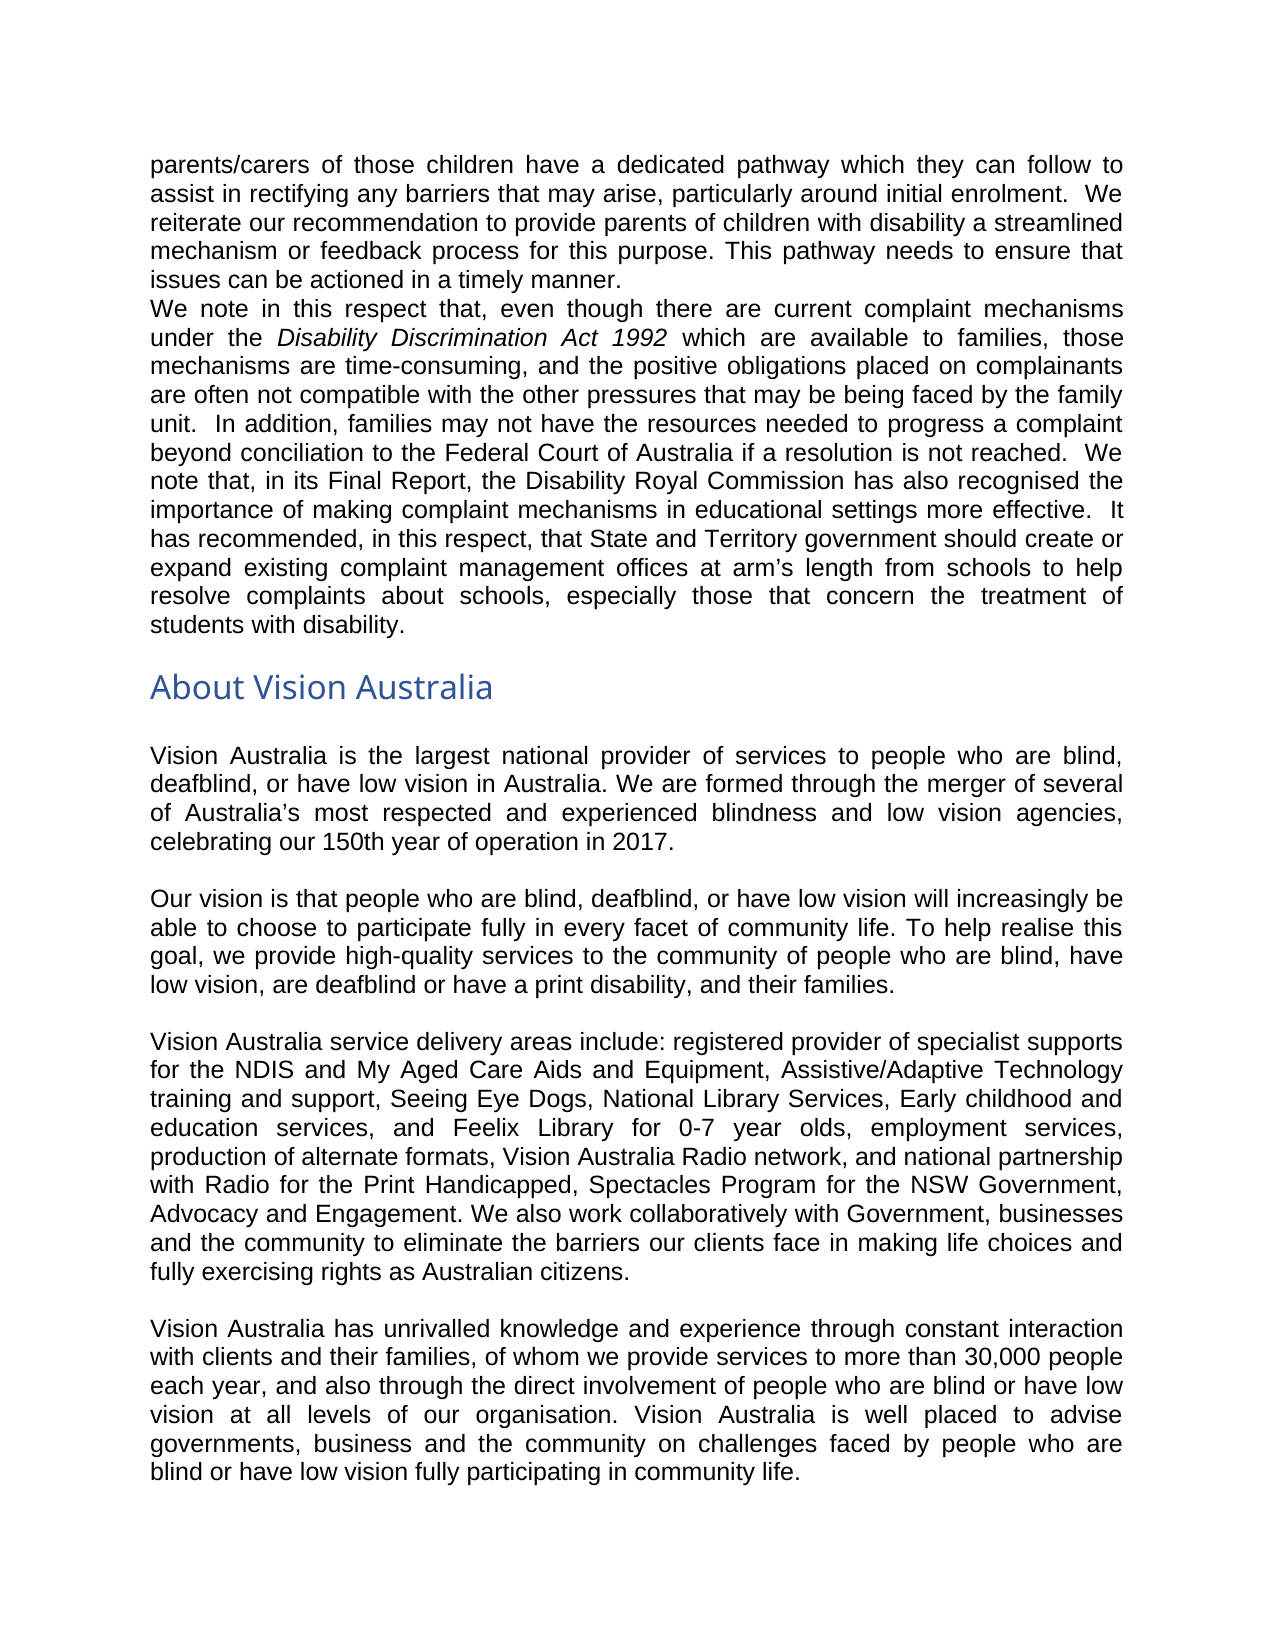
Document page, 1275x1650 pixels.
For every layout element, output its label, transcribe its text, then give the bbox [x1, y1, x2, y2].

text Our vision is that people who are blind, deafblind, or have low vision will increasingly be able to choose to participate fully in every facet of community life. To help realise this goal, we provide high-quality services to the community of people who are blind, have low vision, are deafblind or have a print disability, and their families. [150, 884, 1125, 999]
subtitle About Vision Australia [150, 664, 1125, 709]
text Vision Australia service delivery areas include: registered provider of specialist supports for the NDIS and My Aged Care Aids and Equipment, Assistive/Adaptive Technology training and support, Seeing Eye Dogs, National Library Services, Early childhood and education services, and Feelix Library for 0-7 year olds, employment services, production of alternate formats, Vision Australia Radio network, and national partnership with Radio for the Print Handicapped, Spectacles Program for the NSW Government, Advocacy and Engagement. We also work collaboratively with Government, businesses and the community to eliminate the barriers our clients face in making life choices and fully exercising rights as Australian citizens. [150, 1027, 1125, 1286]
text We note in this respect that, even though there are current complaint mechanisms under the Disability Discrimination Act 1992 which are available to families, those mechanisms are time-consuming, and the positive obligations placed on complainants are often not compatible with the other pressures that may be being faced by the family unit. In addition, families may not have the resources needed to progress a complaint beyond conciliation to the Federal Court of Australia if a resolution is not reached. We note that, in its Final Report, the Disability Royal Commission has also recognised the importance of making complaint mechanisms in educational settings more effective. It has recommended, in this respect, that State and Territory government should create or expand existing complaint management offices at arm’s length from schools to help resolve complaints about schools, especially those that concern the treatment of students with disability. [150, 294, 1125, 639]
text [150, 150, 1125, 294]
text Vision Australia has unrivalled knowledge and experience through constant interaction with clients and their families, of whom we provide services to more than 30,000 people each year, and also through the direct involvement of people who are blind or have low vision at all levels of our organisation. Vision Australia is well placed to advise governments, business and the community on challenges faced by people who are blind or have low vision fully participating in community life. [150, 1313, 1125, 1486]
text Vision Australia is the largest national provider of services to people who are blind, deafblind, or have low vision in Australia. We are formed through the merger of several of Australia’s most respected and experienced blindness and low vision agencies, celebrating our 150th year of operation in 2017. [150, 741, 1125, 856]
